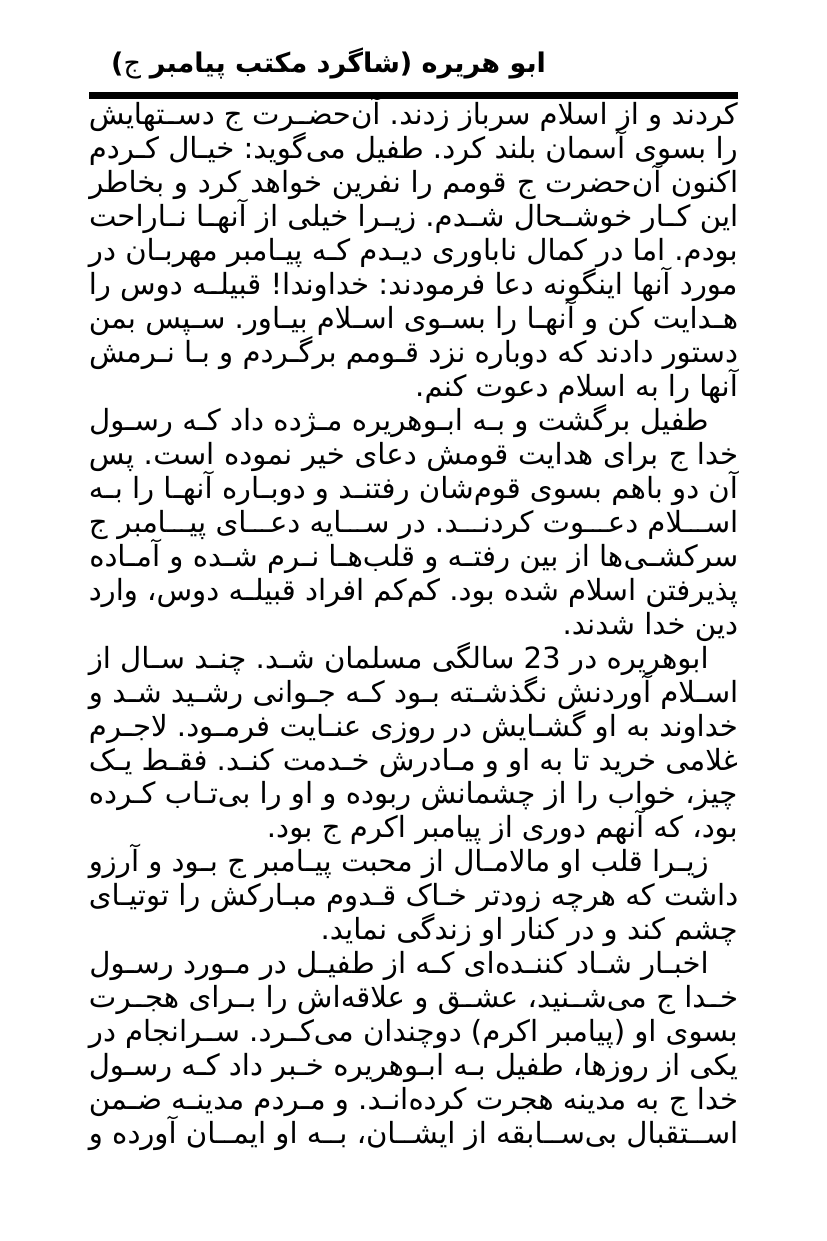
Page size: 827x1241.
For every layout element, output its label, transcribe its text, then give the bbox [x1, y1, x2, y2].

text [89, 98, 738, 403]
text زیرا قلب او مالامال از محبت پیامبر ج بود و آرزو داشت که هرچه زودتر خاک قدوم مبارکش را توتیای چشم کند و در کنار او زندگی نماید. [89, 845, 738, 947]
text طفیل برگشت و به ابوهریره مژده داد که رسول خدا ج برای هدایت قومش دعای خیر نموده است. پس آن دو باهم بسوی قوم‌شان رفتند و دوباره آنها را به اسلام دعوت کردند. در سایه دعای پیامبر ج سرکشی‌ها از بین رفته و قلب‌ها نرم شده و آماده پذیرفتن اسلام شده بود. کم‌کم افراد قبیله دوس، وارد دین خدا شدند. [89, 403, 738, 641]
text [89, 947, 738, 1150]
text ابوهریره در 23 سالگی مسلمان شد. چند سال از اسلام آوردنش نگذشته بود که جوانی رشید شد و خداوند به او گشایش در روزی عنایت فرمود. لاجرم غلامی خرید تا به او و مادرش خدمت کند. فقط یک چیز، خواب را از چشمانش ربوده و او را بی‌تاب کرده بود، که آنهم دوری از پیامبر اکرم ج بود. [89, 641, 738, 845]
